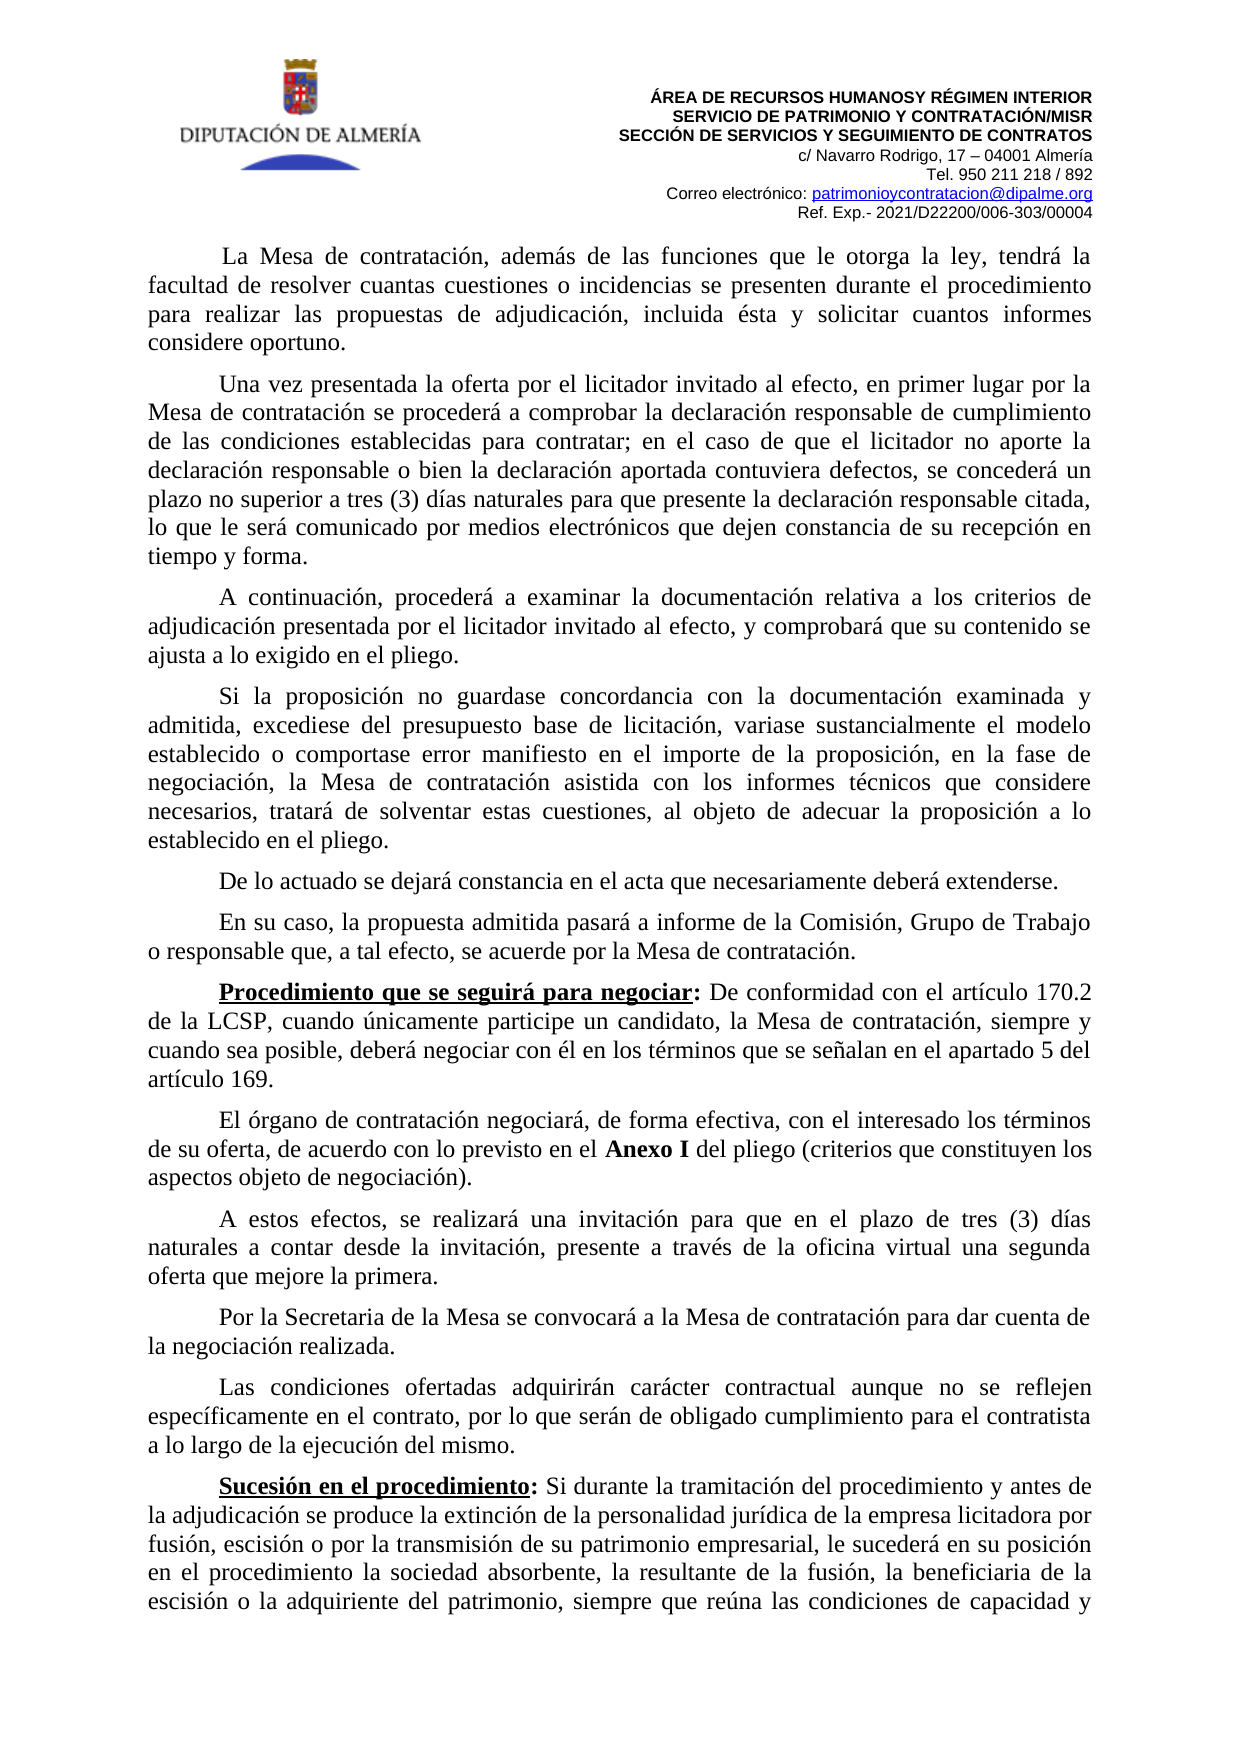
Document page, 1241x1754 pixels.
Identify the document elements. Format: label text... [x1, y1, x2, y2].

text Las condiciones ofertadas adquirirán carácter contractual aunque no se reflejen específicamente en el contrato, por lo que serán de obligado cumplimiento para el contratista a lo largo de la ejecución del mismo. [148, 1372, 1092, 1459]
text Procedimiento que se seguirá para negociar: De conformidad con el artículo 170.2 de la LCSP, cuando únicamente participe un candidato, la Mesa de contratación, siempre y cuando sea posible, deberá negociar con él en los términos que se señalan en el apartado 5 del artículo 169. [148, 977, 1092, 1092]
picture [180, 59, 423, 172]
text A estos efectos, se realizará una invitación para que en el plazo de tres (3) días naturales a contar desde la invitación, presente a través de la oficina virtual una segunda oferta que mejore la primera. [148, 1204, 1092, 1290]
text La Mesa de contratación, además de las funciones que le otorga la ley, tendrá la facultad de resolver cuantas cuestiones o incidencias se presenten durante el procedimiento para realizar las propuestas de adjudicación, incluida ésta y solicitar cuantos informes considere oportuno. [148, 241, 1092, 356]
text Una vez presentada la oferta por el licitador invitado al efecto, en primer lugar por la Mesa de contratación se procederá a comprobar la declaración responsable de cumplimiento de las condiciones establecidas para contratar; en el caso de que el licitador no aporte la declaración responsable o bien la declaración aportada contuviera defectos, se concederá un plazo no superior a tres (3) días naturales para que presente la declaración responsable citada, lo que le será comunicado por medios electrónicos que dejen constancia de su recepción en tiempo y forma. [148, 369, 1092, 570]
text El órgano de contratación negociará, de forma efectiva, con el interesado los términos de su oferta, de acuerdo con lo previsto en el Anexo I del pliego (criterios que constituyen los aspectos objeto de negociación). [148, 1105, 1092, 1191]
text Por la Secretaria de la Mesa se convocará a la Mesa de contratación para dar cuenta de la negociación realizada. [148, 1302, 1092, 1360]
text Si la proposición no guardase concordancia con la documentación examinada y admitida, excediese del presupuesto base de licitación, variase sustancialmente el modelo establecido o comportase error manifiesto en el importe de la proposición, en la fase de negociación, la Mesa de contratación asistida con los informes técnicos que considere necesarios, tratará de solventar estas cuestiones, al objeto de adecuar la proposición a lo establecido en el pliego. [148, 681, 1092, 854]
text De lo actuado se dejará constancia en el acta que necesariamente deberá extenderse. [148, 866, 1092, 895]
text A continuación, procederá a examinar la documentación relativa a los criterios de adjudicación presentada por el licitador invitado al efecto, y comprobará que su contenido se ajusta a lo exigido en el pliego. [148, 582, 1092, 669]
text En su caso, la propuesta admitida pasará a informe de la Comisión, Grupo de Trabajo o responsable que, a tal efecto, se acuerde por la Mesa de contratación. [148, 907, 1092, 965]
